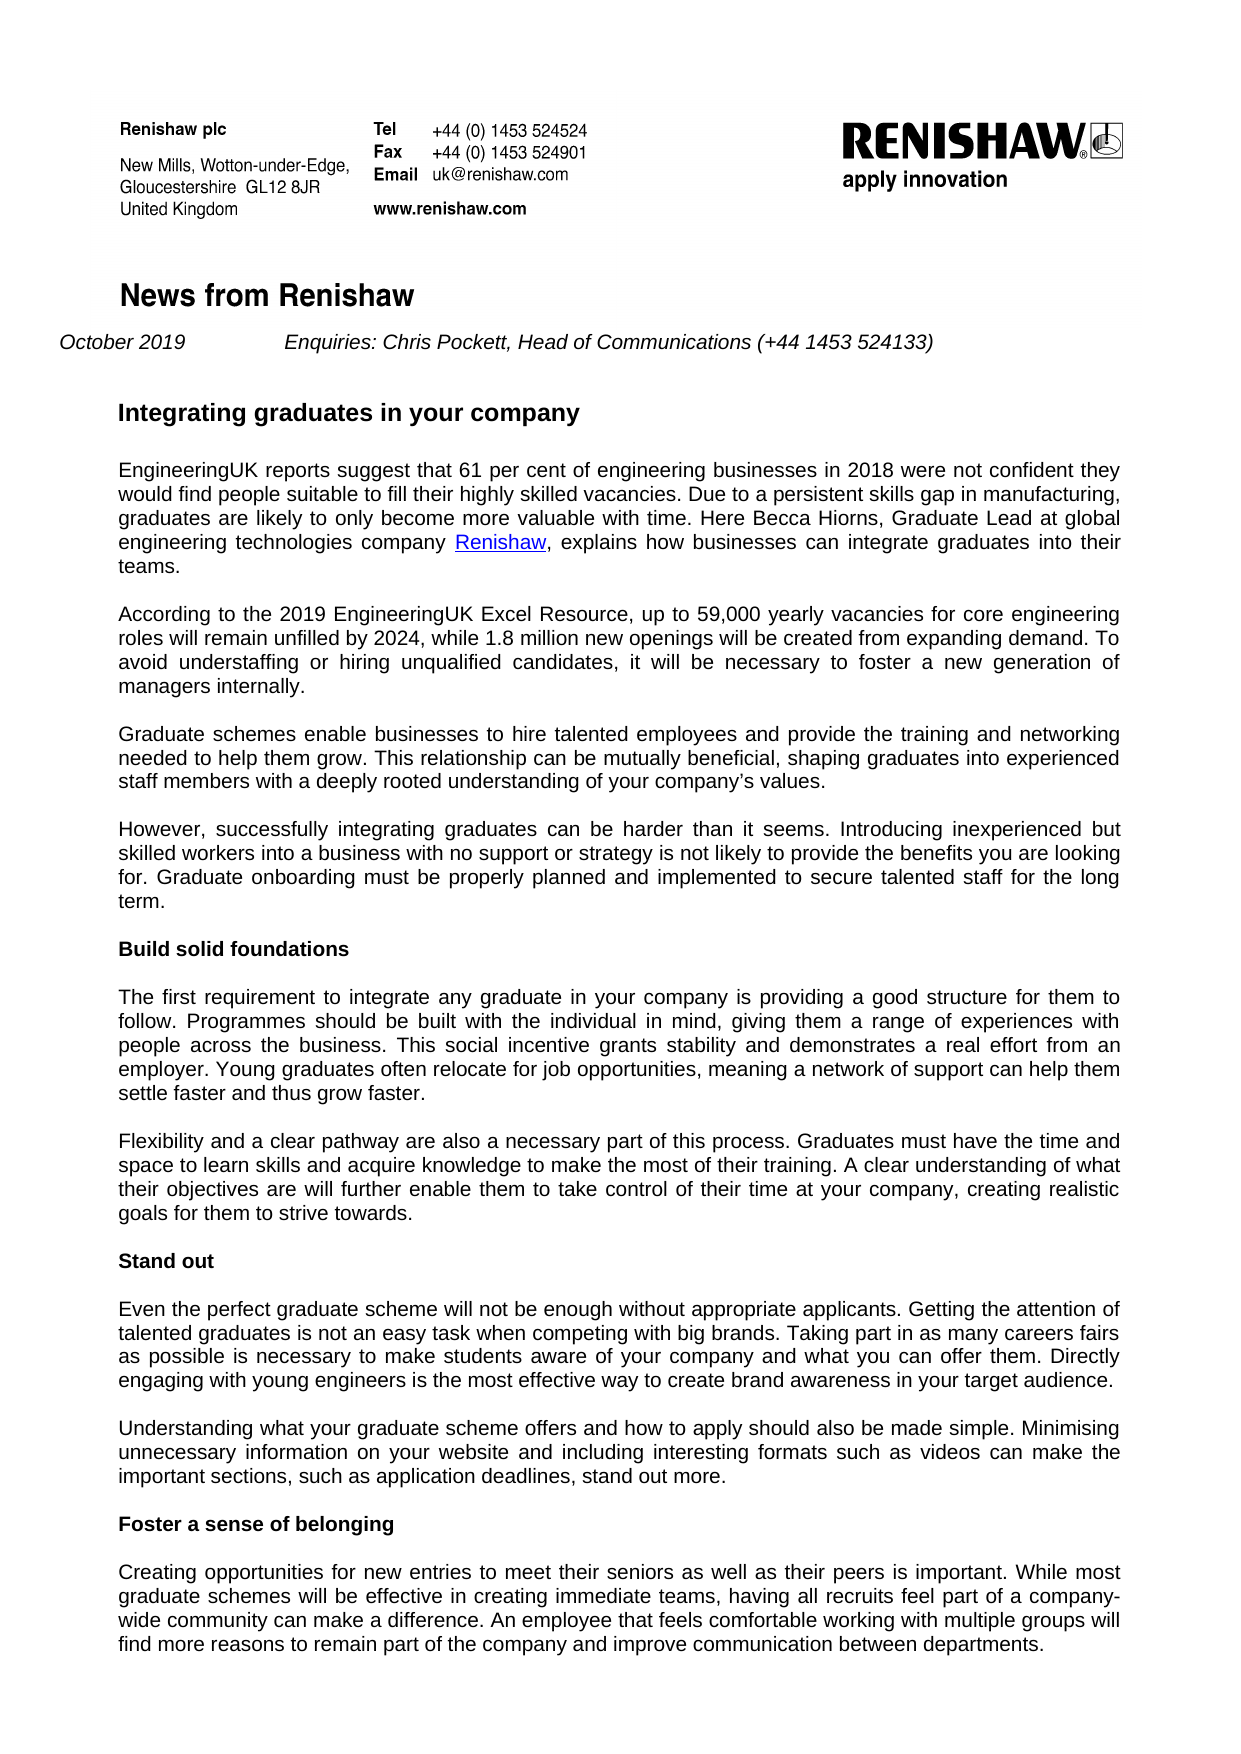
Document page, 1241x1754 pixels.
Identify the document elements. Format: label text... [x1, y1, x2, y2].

picture [90, 90, 1156, 330]
text The first requirement to integrate any graduate in your company is providing a good structure for them to follow. Programmes should be built with the individual in mind, giving them a range of experiences with people across the business. This social incentive grants stability and demonstrates a real effort from an employer. Young graduates often relocate for job opportunities, meaning a network of support can help them settle faster and thus grow faster. [118, 985, 1122, 1105]
text Graduate schemes enable businesses to hire talented employees and provide the training and networking needed to help them grow. This relationship can be mutually beneficial, shaping graduates into experienced staff members with a deeply rooted understanding of your company’s values. [118, 721, 1122, 793]
text Integrating graduates in your company [118, 397, 1181, 426]
text Flexibility and a clear pathway are also a necessary part of this process. Graduates must have the time and space to learn skills and acquire knowledge to make the most of their training. A clear understanding of what their objectives are will further enable them to take control of their time at your company, creating realistic goals for them to strive towards. [118, 1129, 1122, 1224]
text Understanding what your graduate scheme offers and how to apply should also be made simple. Minimising unnecessary information on your website and including interesting formats such as videos can make the important sections, such as application deadlines, stand out more. [118, 1416, 1122, 1488]
text Stand out [118, 1248, 1122, 1272]
text Creating opportunities for new entries to meet their seniors as well as their peers is important. While most graduate schemes will be effective in creating immediate teams, having all recruits feel part of a company-wide community can make a difference. An employee that feels comfortable working with multiple groups will find more reasons to remain part of the company and improve communication between departments. [118, 1560, 1122, 1656]
text Foster a sense of belonging [118, 1512, 1122, 1536]
text Even the perfect graduate scheme will not be enough without appropriate applicants. Getting the attention of talented graduates is not an easy task when competing with big brands. Taking part in as many careers fairs as possible is necessary to make students aware of your company and what you can offer them. Directly engaging with young engineers is the most effective way to create brand awareness in your target audience. [118, 1296, 1122, 1392]
text According to the 2019 EngineeringUK Excel Resource, up to 59,000 yearly vacancies for core engineering roles will remain unfilled by 2024, while 1.8 million new openings will be created from expanding demand. To avoid understaffing or hiring unqualified candidates, it will be necessary to foster a new generation of managers internally. [118, 602, 1122, 697]
text EngineeringUK reports suggest that 61 per cent of engineering businesses in 2018 were not confident they would find people suitable to fill their highly skilled vacancies. Due to a persistent skills gap in manufacturing, graduates are likely to only become more valuable with time. Here Becca Hiorns, Graduate Lead at global engineering technologies company Renishaw, explains how businesses can integrate graduates into their teams. [118, 458, 1122, 578]
text However, successfully integrating graduates can be harder than it seems. Introducing inexperienced but skilled workers into a business with no support or strategy is not likely to provide the benefits you are looking for. Graduate onboarding must be properly planned and implemented to secure talented staff for the long term. [118, 817, 1122, 913]
text Build solid foundations [118, 937, 1122, 961]
